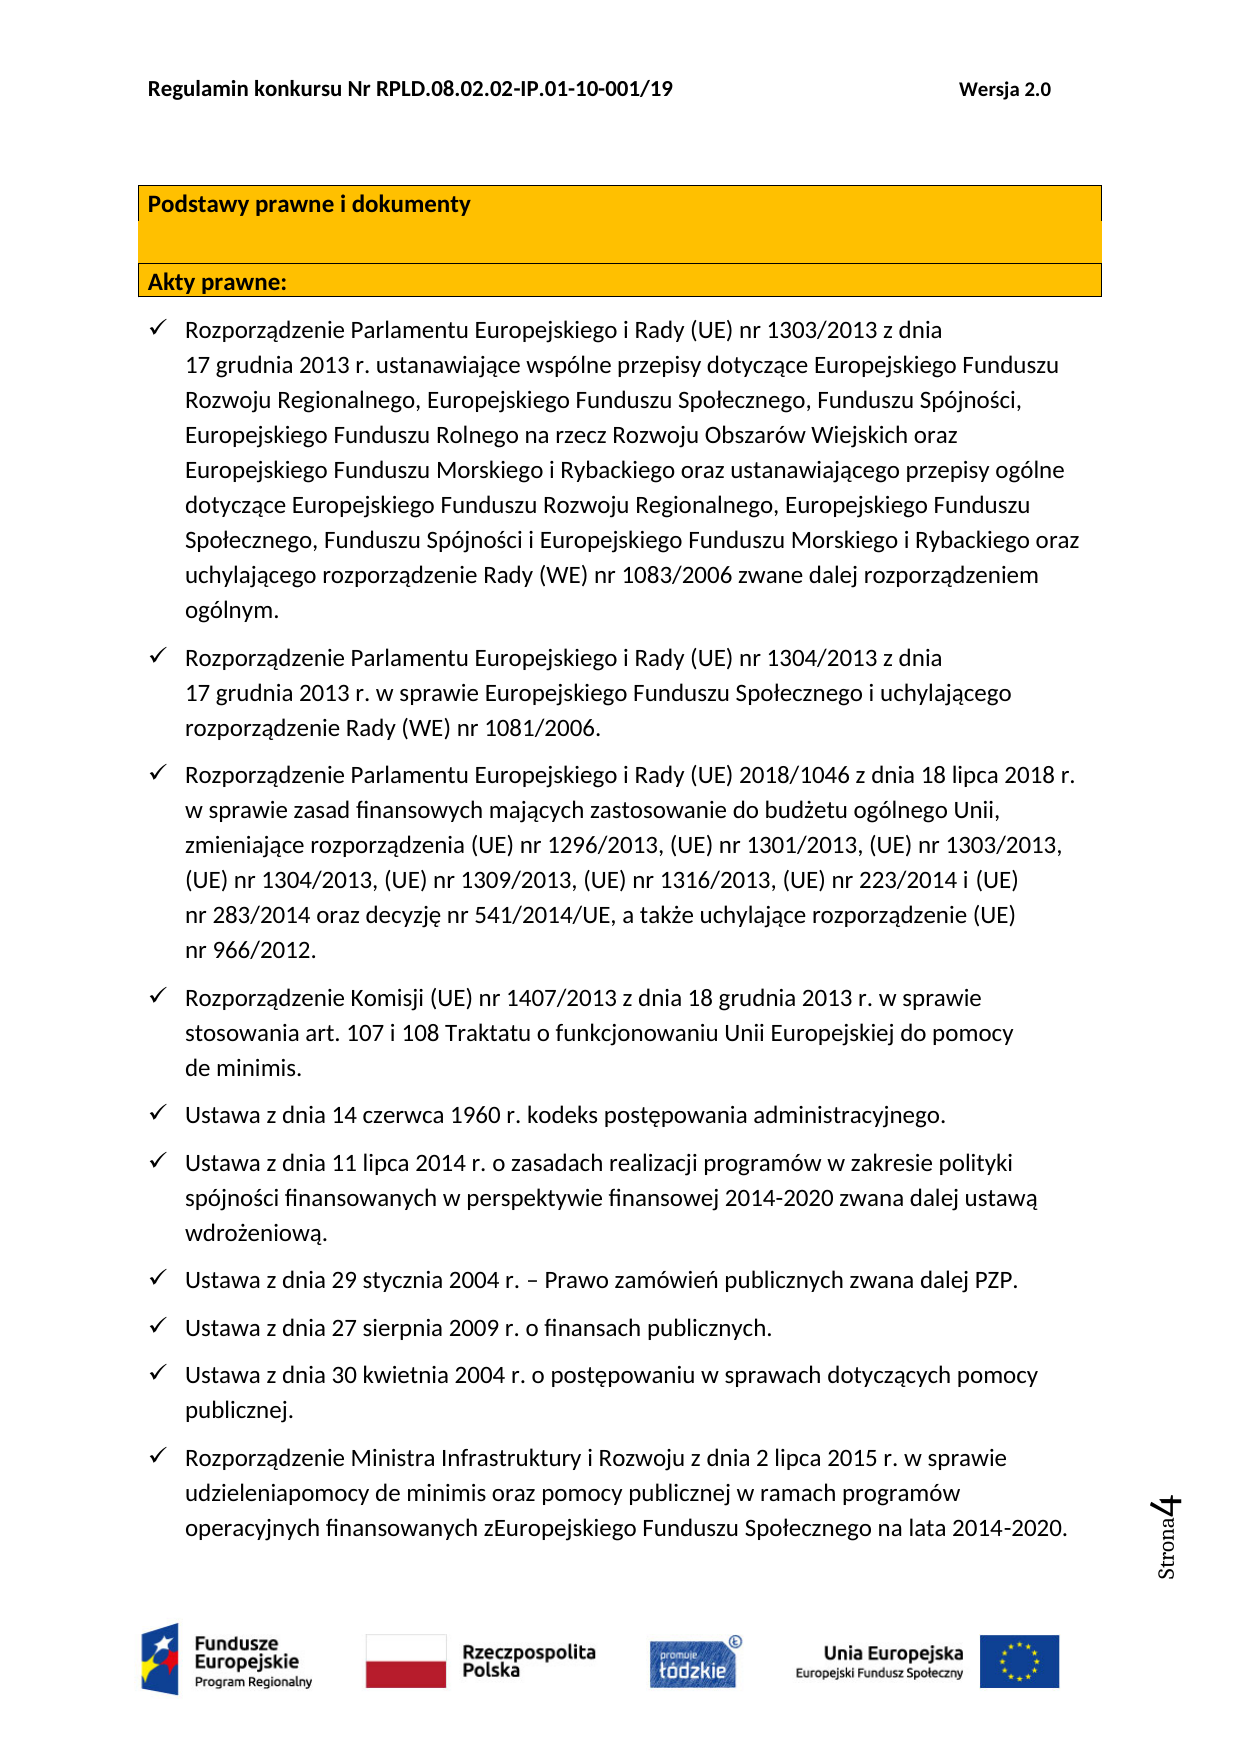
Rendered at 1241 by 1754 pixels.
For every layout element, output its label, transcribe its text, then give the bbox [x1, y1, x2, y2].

text Akty prawne: [139, 264, 1101, 296]
list Ustawa z dnia 29 stycznia 2004 r. – Prawo zamówień publicznych zwana dalej PZP. [148, 1264, 1093, 1295]
list Rozporządzenie Parlamentu Europejskiego i Rady (UE) nr 1303/2013 z dnia 17 grudnia 2013 r. ustanawiające wspólne przepisy dotyczące Europejskiego Funduszu Rozwoju Regionalnego, Europejskiego Funduszu Społecznego, Funduszu Spójności, Europejskiego Funduszu Rolnego na rzecz Rozwoju Obszarów Wiejskich oraz Europejskiego Funduszu Morskiego i Rybackiego oraz ustanawiającego przepisy ogólne dotyczące Europejskiego Funduszu Rozwoju Regionalnego, Europejskiego Funduszu Społecznego, Funduszu Spójności i Europejskiego Funduszu Morskiego i Rybackiego oraz uchylającego rozporządzenie Rady (WE) nr 1083/2006 zwane dalej rozporządzeniem ogólnym. [148, 314, 1093, 625]
list Rozporządzenie Ministra Infrastruktury i Rozwoju z dnia 2 lipca 2015 r. w sprawie udzieleniapomocy de minimis oraz pomocy publicznej w ramach programów operacyjnych finansowanych zEuropejskiego Funduszu Społecznego na lata 2014-2020. [148, 1442, 1093, 1542]
list Ustawa z dnia 30 kwietnia 2004 r. o postępowaniu w sprawach dotyczących pomocy publicznej. [148, 1359, 1093, 1425]
list Ustawa z dnia 27 sierpnia 2009 r. o finansach publicznych. [148, 1312, 1093, 1342]
picture [53, 1561, 1105, 1751]
subtitle Podstawy prawne i dokumenty [139, 186, 1101, 221]
list Rozporządzenie Komisji (UE) nr 1407/2013 z dnia 18 grudnia 2013 r. w sprawie stosowania art. 107 i 108 Traktatu o funkcjonowaniu Unii Europejskiej do pomocy de minimis. [148, 982, 1093, 1082]
list Rozporządzenie Parlamentu Europejskiego i Rady (UE) 2018/1046 z dnia 18 lipca 2018 r. w sprawie zasad finansowych mających zastosowanie do budżetu ogólnego Unii, zmieniające rozporządzenia (UE) nr 1296/2013, (UE) nr 1301/2013, (UE) nr 1303/2013,(UE) nr 1304/2013, (UE) nr 1309/2013, (UE) nr 1316/2013, (UE) nr 223/2014 i (UE) nr 283/2014 oraz decyzję nr 541/2014/UE, a także uchylające rozporządzenie (UE) nr 966/2012. [148, 759, 1093, 965]
list Ustawa z dnia 14 czerwca 1960 r. kodeks postępowania administracyjnego. [148, 1099, 1093, 1130]
list Ustawa z dnia 11 lipca 2014 r. o zasadach realizacji programów w zakresie polityki spójności finansowanych w perspektywie finansowej 2014-2020 zwana dalej ustawą wdrożeniową. [148, 1147, 1093, 1247]
list Rozporządzenie Parlamentu Europejskiego i Rady (UE) nr 1304/2013 z dnia 17 grudnia 2013 r. w sprawie Europejskiego Funduszu Społecznego i uchylającego rozporządzenie Rady (WE) nr 1081/2006. [148, 642, 1093, 742]
